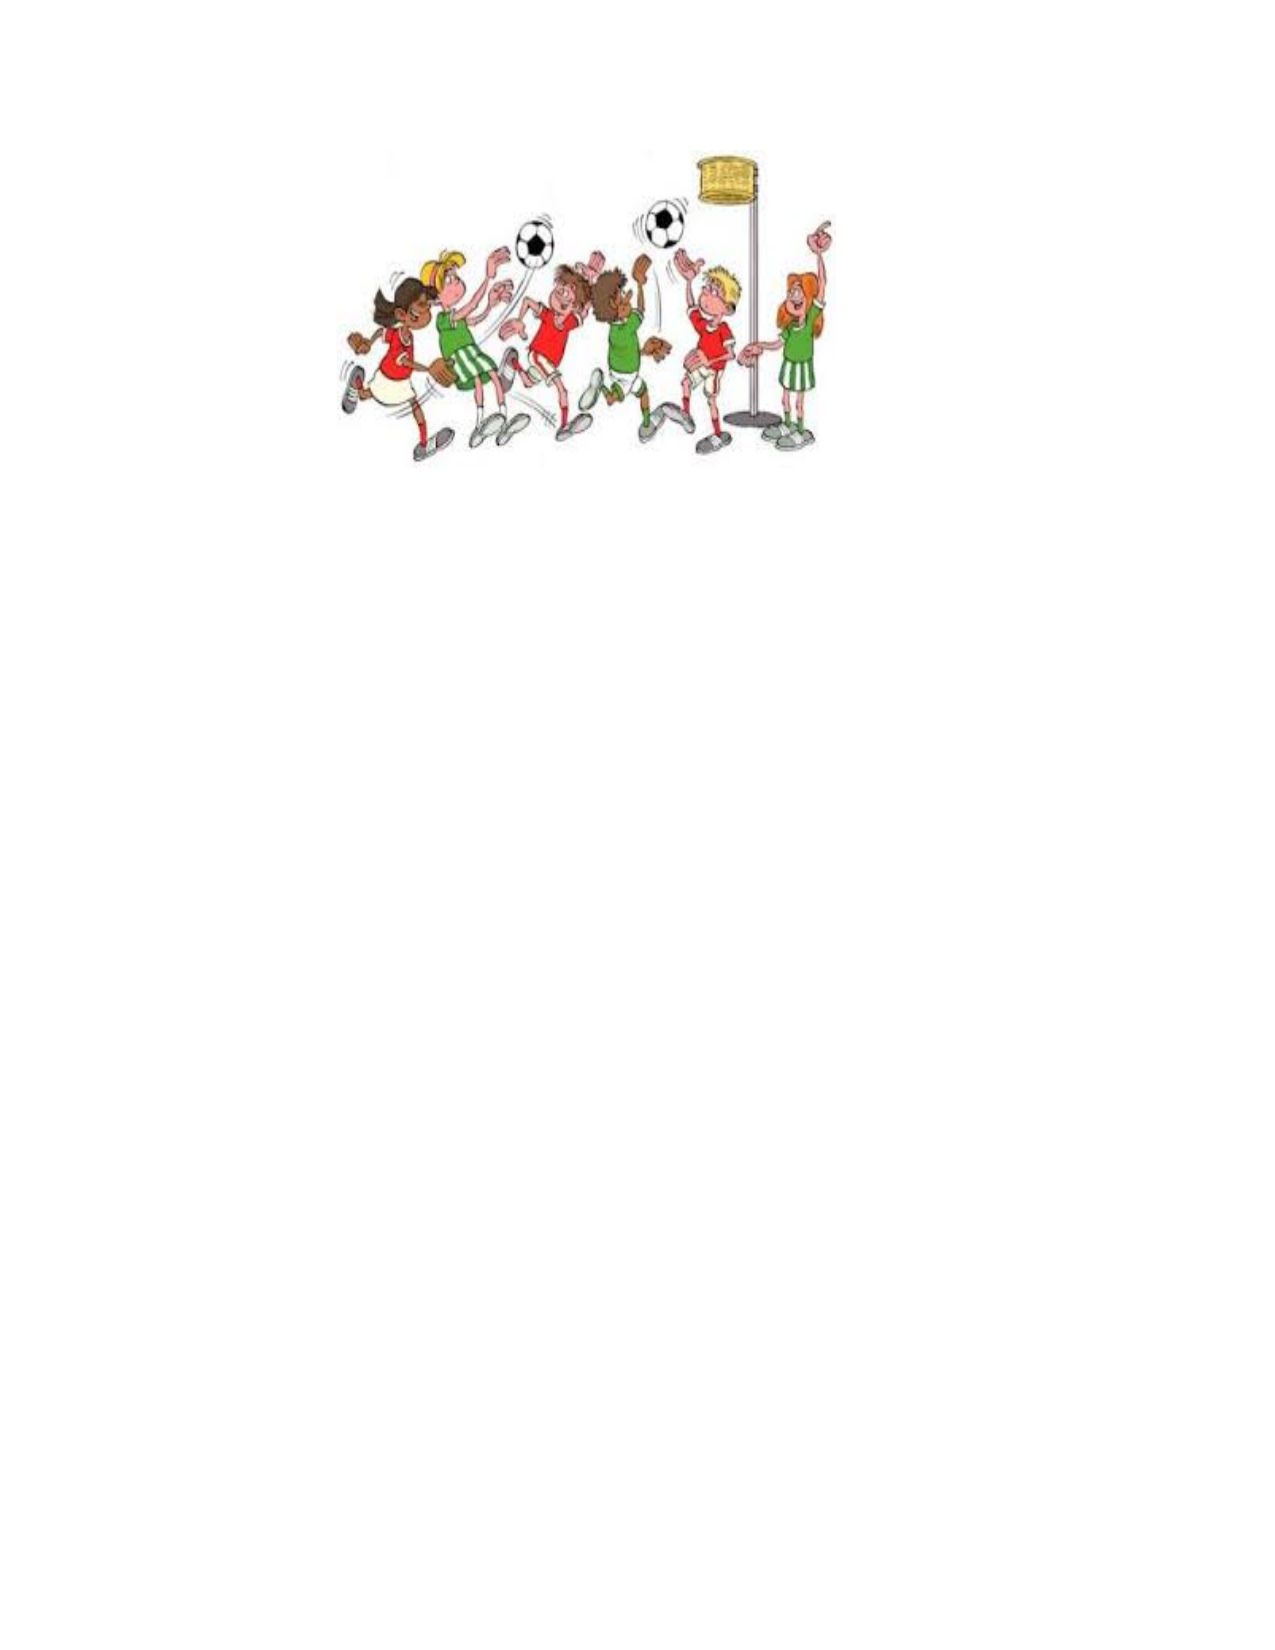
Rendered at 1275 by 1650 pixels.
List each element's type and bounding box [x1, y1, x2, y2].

picture [336, 150, 836, 468]
